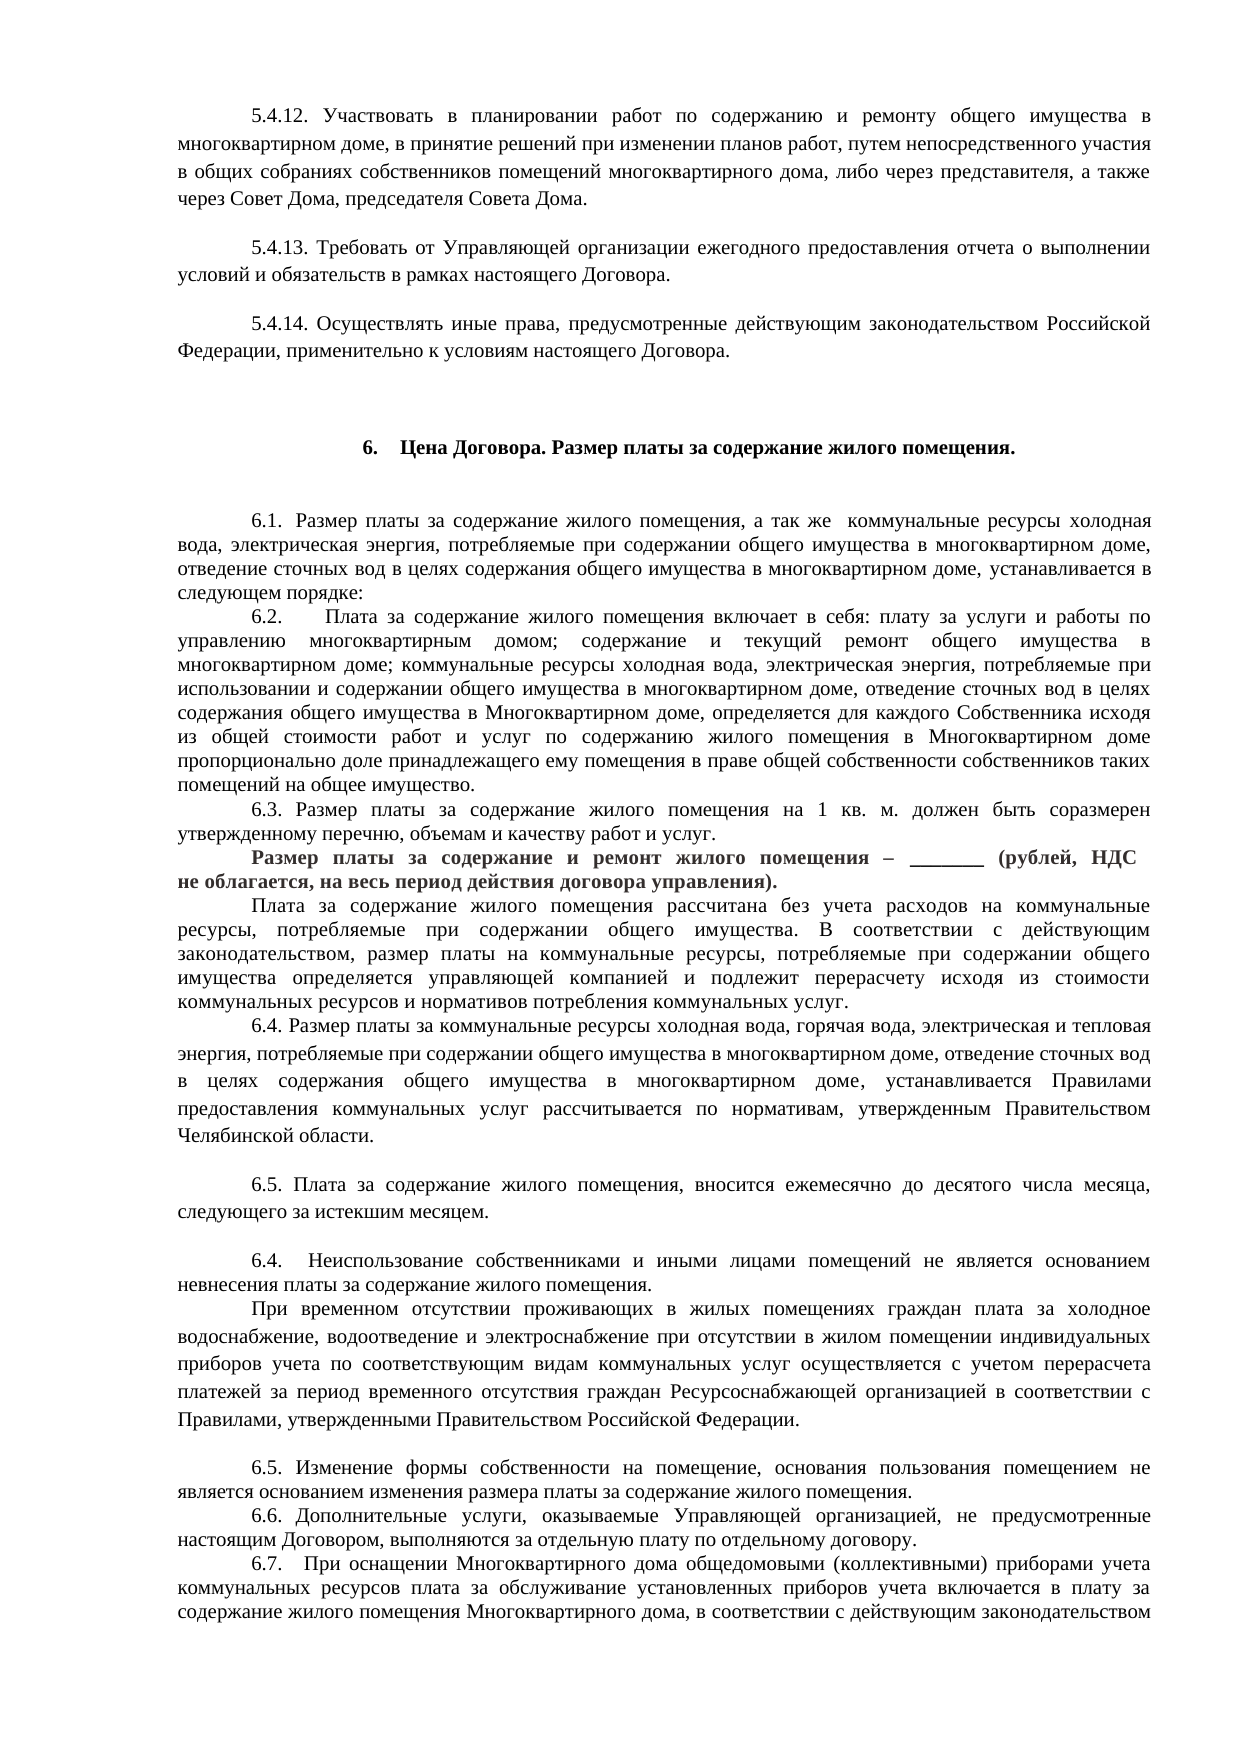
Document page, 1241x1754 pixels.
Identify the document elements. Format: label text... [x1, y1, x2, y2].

text 6.5. Плата за содержание жилого помещения, вносится ежемесячно до десятого числа месяца, следующего за истекшим месяцем. [177, 1172, 1152, 1223]
text 6.4. Размер платы за коммунальные ресурсы холодная вода, горячая вода, электрическая и тепловая энергия, потребляемые при содержании общего имущества в многоквартирном доме, отведение сточных вод в целях содержания общего имущества в многоквартирном доме, устанавливается Правилами предоставления коммунальных услуг рассчитывается по нормативам, утвержденным Правительством Челябинской области. [177, 1013, 1152, 1041]
text 6.4. Размер платы за коммунальные ресурсы холодная вода, горячая вода, электрическая и тепловая энергия, потребляемые при содержании общего имущества в многоквартирном доме, отведение сточных вод в целях содержания общего имущества в многоквартирном доме, устанавливается Правилами предоставления коммунальных услуг рассчитывается по нормативам, утвержденным Правительством Челябинской области. [177, 1065, 1152, 1147]
text 5.4.14. Осуществлять иные права, предусмотренные действующим законодательством Российской Федерации, применительно к условиям настоящего Договора. [177, 311, 1152, 362]
list Размер платы за содержание жилого помещения на 1 кв. м. должен быть соразмерен утвержденному перечню, объемам и качеству работ и услуг. [177, 796, 1152, 844]
list Дополнительные услуги, оказываемые Управляющей организацией, не предусмотренные настоящим Договором, выполняются за отдельную плату по отдельному договору. [177, 1503, 1152, 1551]
list Плата за содержание жилого помещения включает в себя: плату за услуги и работы по управлению многоквартирным домом; содержание и текущий ремонт общего имущества в многоквартирном доме; коммунальные ресурсы холодная вода, электрическая энергия, потребляемые при использовании и содержании общего имущества в многоквартирном доме, отведение сточных вод в целях содержания общего имущества в Многоквартирном доме, определяется для каждого Собственника исходя из общей стоимости работ и услуг по содержанию жилого помещения в Многоквартирном доме пропорционально доле принадлежащего ему помещения в праве общей собственности собственников таких помещений на общее имущество. [177, 700, 1152, 796]
list Изменение формы собственности на помещение, основания пользования помещением не является основанием изменения размера платы за содержание жилого помещения. [177, 1455, 1152, 1503]
text 5.4.13. Требовать от Управляющей организации ежегодного предоставления отчета о выполнении условий и обязательств в рамках настоящего Договора. [177, 235, 1152, 286]
list Цена Договора. Размер платы за содержание жилого помещения. [215, 435, 1163, 459]
text Размер платы за содержание и ремонт жилого помещения – _______ (рублей, НДС не облагается, на весь период действия договора управления). [177, 844, 1152, 893]
list Размер платы за содержание жилого помещения, а так же коммунальные ресурсы холодная вода, электрическая энергия, потребляемые при содержании общего имущества в многоквартирном доме, отведение сточных вод в целях содержания общего имущества в многоквартирном доме, устанавливается в следующем порядке: [177, 556, 1152, 604]
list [177, 1551, 1152, 1623]
text При временном отсутствии проживающих в жилых помещениях граждан плата за холодное водоснабжение, водоотведение и электроснабжение при отсутствии в жилом помещении индивидуальных приборов учета по соответствующим видам коммунальных услуг осуществляется с учетом перерасчета платежей за период временного отсутствия граждан Ресурсоснабжающей организацией в соответствии с Правилами, утвержденными Правительством Российской Федерации. [177, 1296, 1152, 1431]
text Плата за содержание жилого помещения рассчитана без учета расходов на коммунальные ресурсы, потребляемые при содержании общего имущества. В соответствии с действующим законодательством, размер платы на коммунальные ресурсы, потребляемые при содержании общего имущества определяется управляющей компанией и подлежит перерасчету исходя из стоимости коммунальных ресурсов и нормативов потребления коммунальных услуг. [177, 893, 1152, 1013]
text 5.4.12. Участвовать в планировании работ по содержанию и ремонту общего имущества в многоквартирном доме, в принятие решений при изменении планов работ, путем непосредственного участия в общих собраниях собственников помещений многоквартирного дома, либо через представителя, а также через Совет Дома, председателя Совета Дома. [177, 103, 1152, 210]
list Неиспользование собственниками и иными лицами помещений не является основанием невнесения платы за содержание жилого помещения. [177, 1248, 1152, 1296]
list Размер платы за содержание жилого помещения, а так же коммунальные ресурсы холодная вода, электрическая энергия, потребляемые при содержании общего имущества в многоквартирном доме, отведение сточных вод в целях содержания общего имущества в многоквартирном доме, устанавливается в следующем порядке: [177, 508, 1069, 532]
